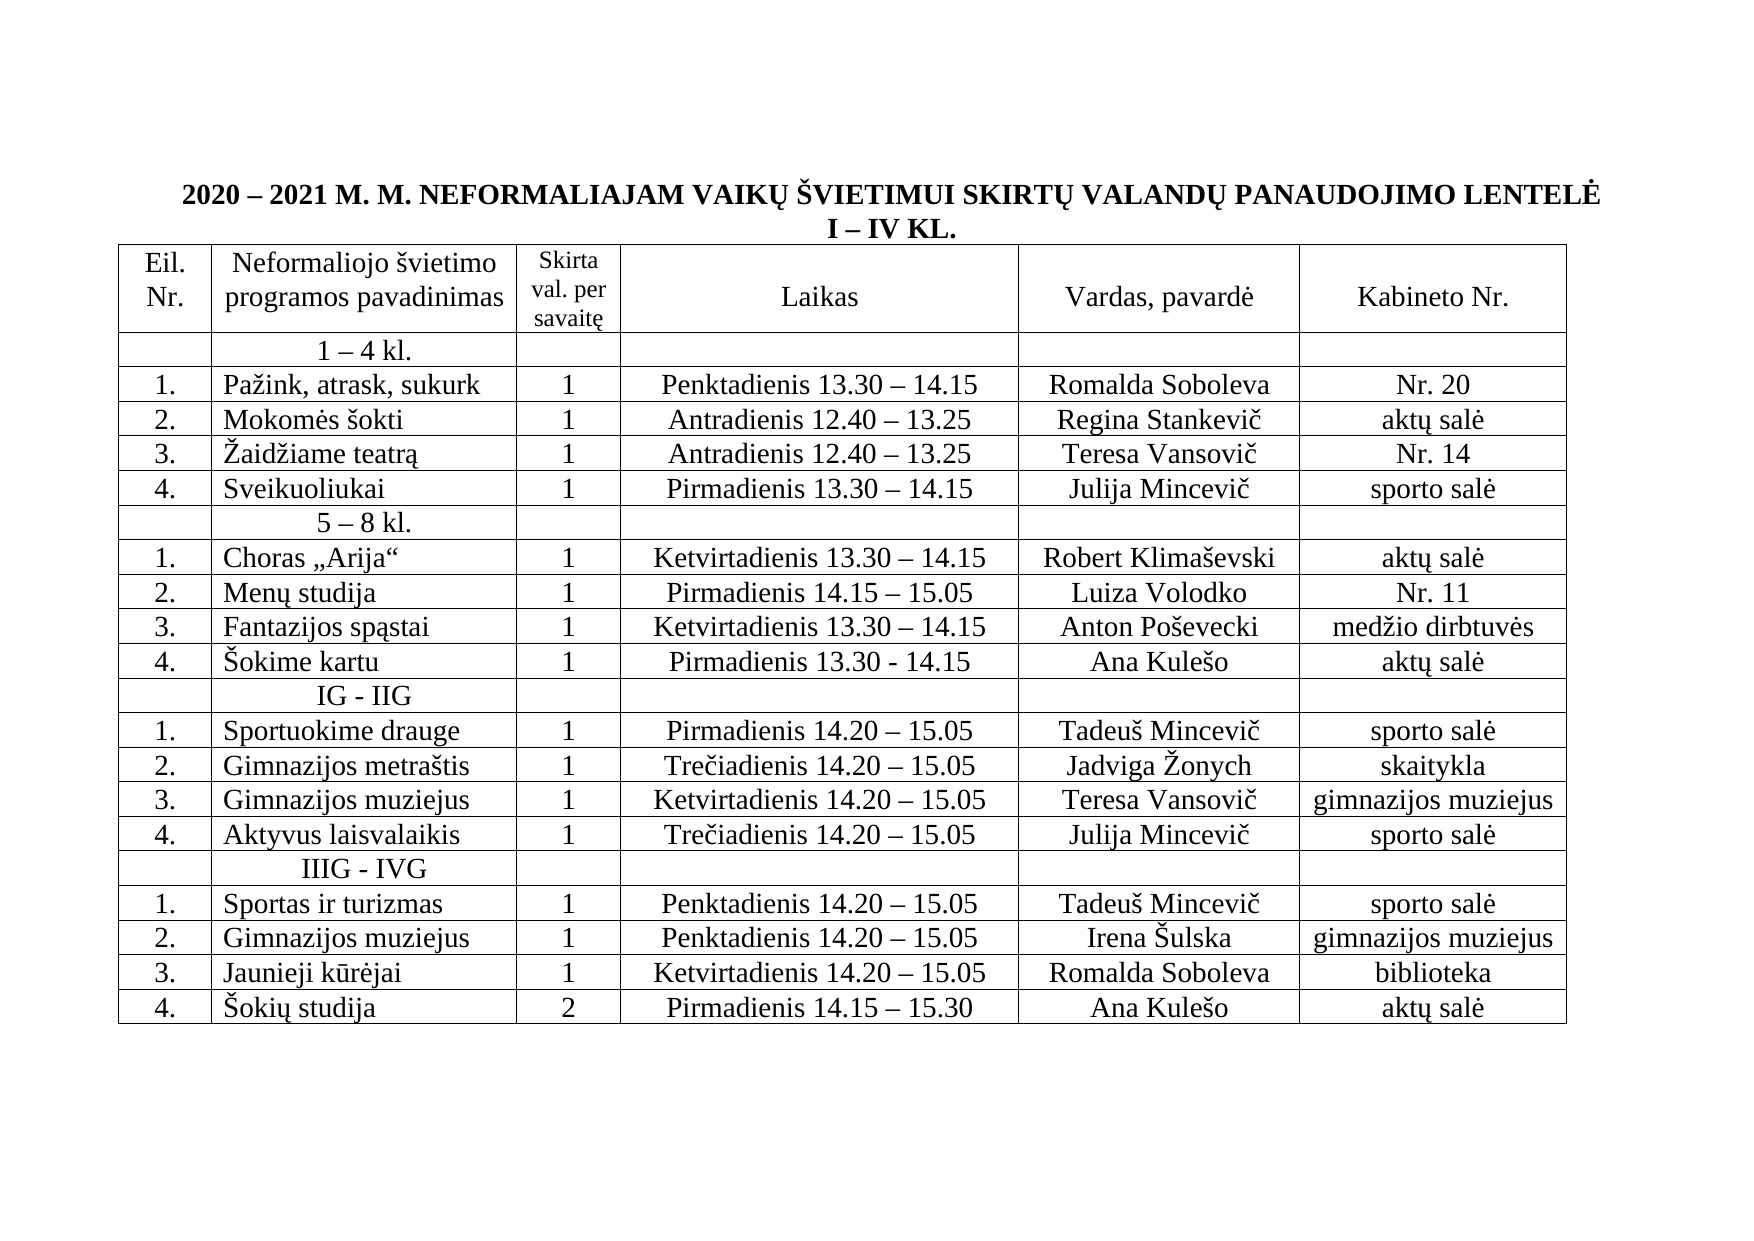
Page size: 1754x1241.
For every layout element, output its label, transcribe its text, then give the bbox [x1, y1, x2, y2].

table_cell aktų salė [1300, 644, 1566, 677]
table_cell Nr. 20 [1300, 367, 1566, 401]
table_cell Menų studija [212, 575, 516, 608]
table_cell 1 [517, 609, 620, 643]
table_cell 1 [517, 436, 620, 470]
table_cell Pirmadienis 13.30 – 14.15 [621, 471, 1018, 504]
table_cell [517, 506, 620, 539]
table_cell [1019, 333, 1299, 366]
table_cell aktų salė [1300, 402, 1566, 435]
table_cell Fantazijos spąstai [212, 609, 516, 643]
table_cell 1 [517, 540, 620, 574]
table_cell Luiza Volodko [1019, 575, 1299, 608]
table_header Neformaliojo švietimo programos pavadinimas [212, 245, 516, 332]
table_cell 1 [517, 886, 620, 919]
table_cell [621, 679, 1018, 712]
table_cell skaitykla [1300, 748, 1566, 781]
table_cell [1300, 506, 1566, 539]
table_cell Penktadienis 13.30 – 14.15 [621, 367, 1018, 401]
table_cell Antradienis 12.40 – 13.25 [621, 402, 1018, 435]
table_cell 1 [517, 921, 620, 954]
table_header Laikas [621, 245, 1018, 332]
table_cell 1. [119, 886, 211, 919]
table_cell Ana Kulešo [1019, 644, 1299, 677]
table_cell 2. [119, 921, 211, 954]
table_cell [517, 333, 620, 366]
table_cell [119, 851, 211, 885]
table_cell Tadeuš Mincevič [1019, 886, 1299, 919]
table_cell 4. [119, 644, 211, 677]
table_cell IIIG - IVG [212, 851, 516, 885]
table_cell Pirmadienis 13.30 - 14.15 [621, 644, 1018, 677]
table_cell Teresa Vansovič [1019, 436, 1299, 470]
table_cell 1 [517, 955, 620, 989]
table_cell 1 [517, 471, 620, 504]
table_cell [621, 506, 1018, 539]
table_cell Tadeuš Mincevič [1019, 713, 1299, 747]
table_cell Irena Šulska [1019, 921, 1299, 954]
table_cell Gimnazijos muziejus [212, 921, 516, 954]
text 2020 – 2021 M. M. NEFORMALIAJAM VAIKŲ ŠVIETIMUI SKIRTŲ VALANDŲ PANAUDOJIMO LENTELĖ [118, 177, 1665, 211]
table_cell [1300, 333, 1566, 366]
table_cell 1. [119, 540, 211, 574]
table_cell Antradienis 12.40 – 13.25 [621, 436, 1018, 470]
table_cell Aktyvus laisvalaikis [212, 817, 516, 850]
table_cell 3. [119, 782, 211, 816]
table_cell Teresa Vansovič [1019, 782, 1299, 816]
table_cell Penktadienis 14.20 – 15.05 [621, 921, 1018, 954]
table_cell biblioteka [1300, 955, 1566, 989]
table_cell 2. [119, 748, 211, 781]
table_cell 2 [517, 990, 620, 1023]
table_cell Mokomės šokti [212, 402, 516, 435]
table_cell 1 [517, 782, 620, 816]
table_cell sporto salė [1300, 713, 1566, 747]
table_cell Nr. 11 [1300, 575, 1566, 608]
table_cell Pirmadienis 14.20 – 15.05 [621, 713, 1018, 747]
table_cell Pirmadienis 14.15 – 15.05 [621, 575, 1018, 608]
table_cell sporto salė [1300, 817, 1566, 850]
table_cell 3. [119, 609, 211, 643]
table_cell 1 – 4 kl. [212, 333, 516, 366]
table_cell medžio dirbtuvės [1300, 609, 1566, 643]
table_cell 4. [119, 471, 211, 504]
table_cell [119, 679, 211, 712]
table_cell [1300, 851, 1566, 885]
table_header Vardas, pavardė [1019, 245, 1299, 332]
table_cell Jadviga Žonych [1019, 748, 1299, 781]
table_cell Pažink, atrask, sukurk [212, 367, 516, 401]
table_cell Ana Kulešo [1019, 990, 1299, 1023]
table_cell Robert Klimaševski [1019, 540, 1299, 574]
table_cell 1 [517, 713, 620, 747]
table_cell Gimnazijos metraštis [212, 748, 516, 781]
table_cell Penktadienis 14.20 – 15.05 [621, 886, 1018, 919]
table_cell 1 [517, 575, 620, 608]
table_cell Jaunieji kūrėjai [212, 955, 516, 989]
table_cell Anton Poševecki [1019, 609, 1299, 643]
table_cell Julija Mincevič [1019, 817, 1299, 850]
table_cell 2. [119, 575, 211, 608]
table_cell Ketvirtadienis 14.20 – 15.05 [621, 782, 1018, 816]
text I – IV KL. [118, 211, 1665, 244]
table_cell Sportas ir turizmas [212, 886, 516, 919]
table_header Skirta val. per savaitę [517, 245, 620, 332]
table_cell 1 [517, 644, 620, 677]
table_cell Julija Mincevič [1019, 471, 1299, 504]
table_cell [119, 506, 211, 539]
table_cell 3. [119, 955, 211, 989]
table_cell sporto salė [1300, 886, 1566, 919]
table_cell Sveikuoliukai [212, 471, 516, 504]
table_cell 1 [517, 748, 620, 781]
table_cell [1019, 851, 1299, 885]
table_cell [517, 679, 620, 712]
table_cell Trečiadienis 14.20 – 15.05 [621, 748, 1018, 781]
table_cell 4. [119, 990, 211, 1023]
table_cell Gimnazijos muziejus [212, 782, 516, 816]
table_cell 5 – 8 kl. [212, 506, 516, 539]
table_cell IG - IIG [212, 679, 516, 712]
table_cell 1. [119, 367, 211, 401]
table_cell Choras „Arija“ [212, 540, 516, 574]
table_cell Regina Stankevič [1019, 402, 1299, 435]
table_cell 1. [119, 713, 211, 747]
table_cell sporto salė [1300, 471, 1566, 504]
table_cell Žaidžiame teatrą [212, 436, 516, 470]
table_cell Trečiadienis 14.20 – 15.05 [621, 817, 1018, 850]
table_cell Ketvirtadienis 14.20 – 15.05 [621, 955, 1018, 989]
table_cell Šokių studija [212, 990, 516, 1023]
table_cell 1 [517, 402, 620, 435]
table_cell [1019, 506, 1299, 539]
table_cell Romalda Soboleva [1019, 367, 1299, 401]
table_cell aktų salė [1300, 540, 1566, 574]
table_cell 1 [517, 817, 620, 850]
table_cell gimnazijos muziejus [1300, 921, 1566, 954]
table_cell 1 [517, 367, 620, 401]
table_cell [119, 333, 211, 366]
table_cell Romalda Soboleva [1019, 955, 1299, 989]
table_cell Nr. 14 [1300, 436, 1566, 470]
table_cell [621, 851, 1018, 885]
table_cell gimnazijos muziejus [1300, 782, 1566, 816]
table_cell 4. [119, 817, 211, 850]
table_header Kabineto Nr. [1300, 245, 1566, 332]
table_cell Ketvirtadienis 13.30 – 14.15 [621, 609, 1018, 643]
table_cell [517, 851, 620, 885]
table_cell 2. [119, 402, 211, 435]
table_cell [1300, 679, 1566, 712]
table_cell [621, 333, 1018, 366]
table_cell Ketvirtadienis 13.30 – 14.15 [621, 540, 1018, 574]
table_cell Sportuokime drauge [212, 713, 516, 747]
table_cell aktų salė [1300, 990, 1566, 1023]
table_cell Pirmadienis 14.15 – 15.30 [621, 990, 1018, 1023]
table_cell Šokime kartu [212, 644, 516, 677]
table_cell [1019, 679, 1299, 712]
table_cell 3. [119, 436, 211, 470]
table_header Eil. Nr. [119, 245, 211, 332]
